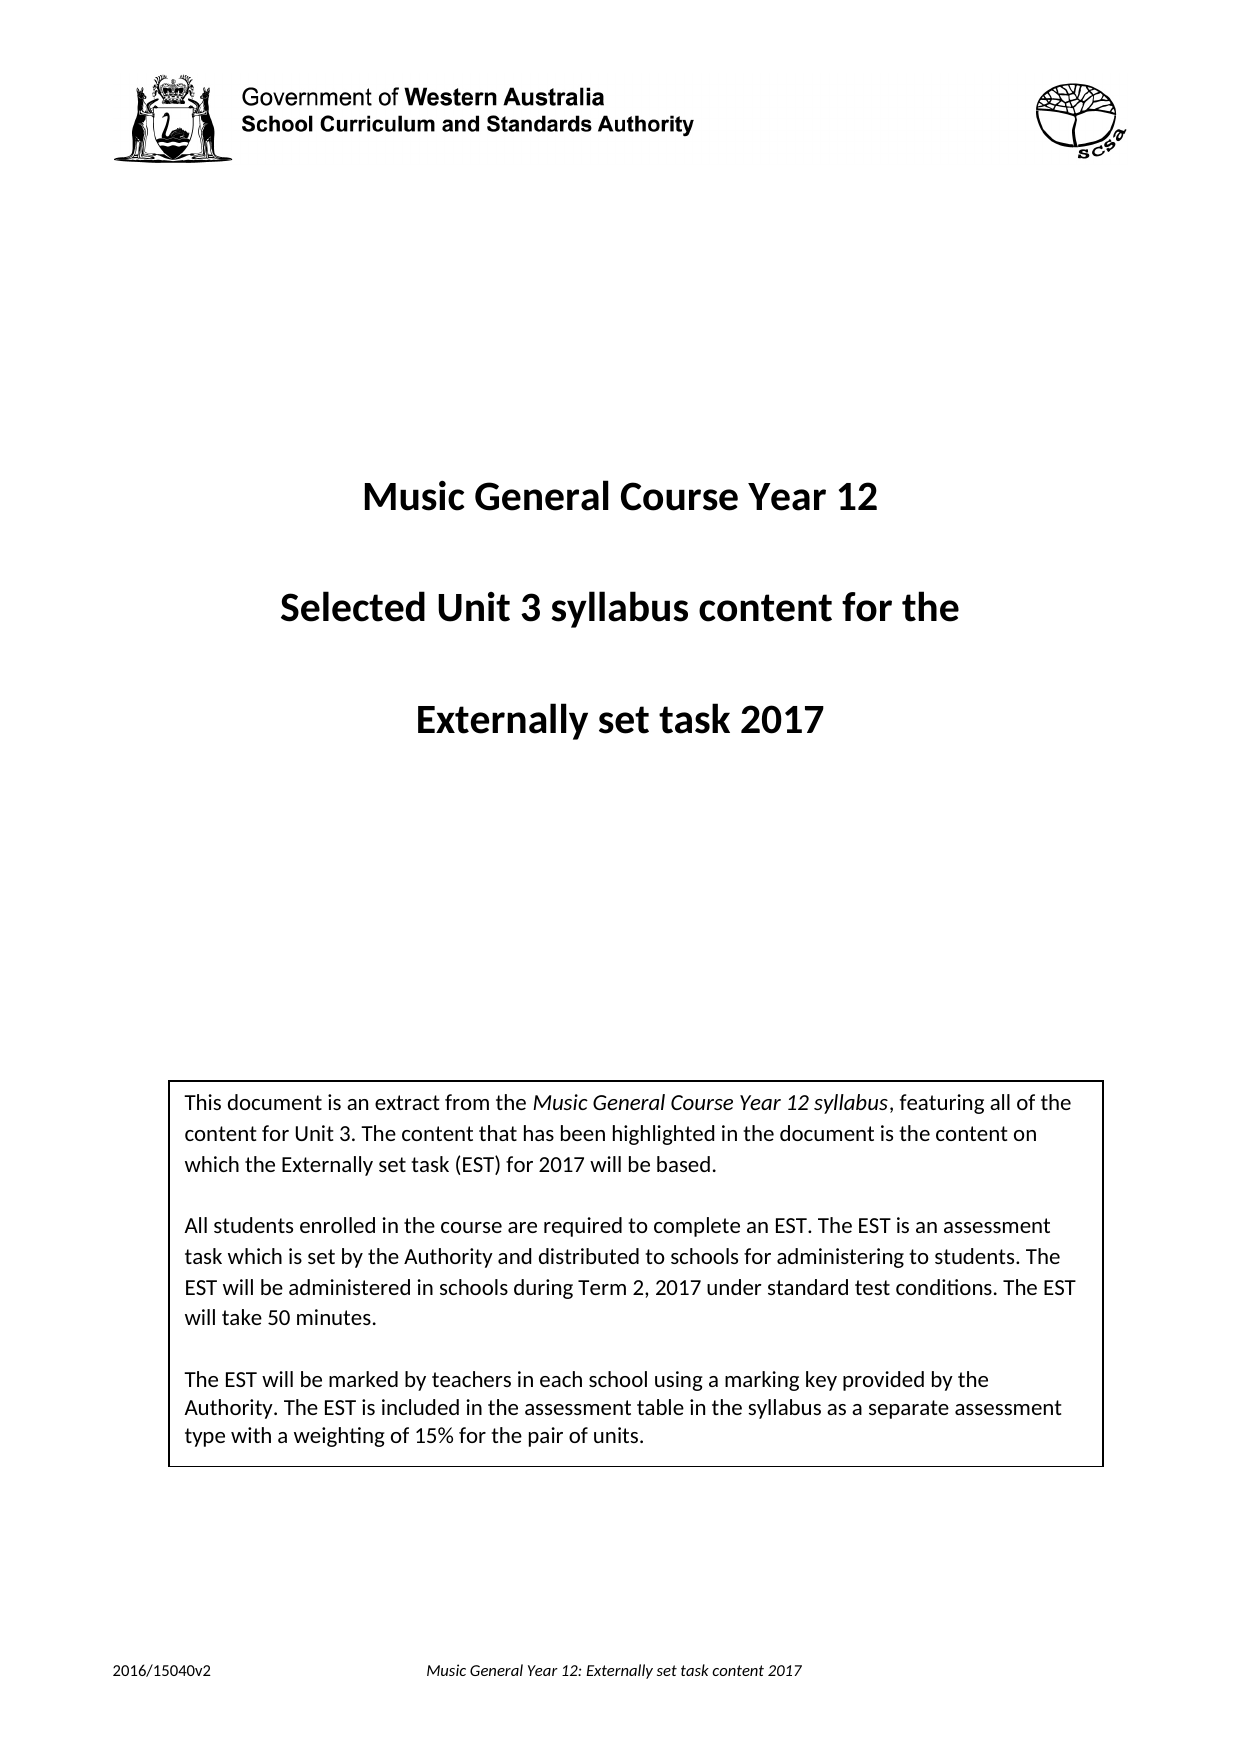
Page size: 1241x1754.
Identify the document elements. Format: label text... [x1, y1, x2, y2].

picture [112, 73, 1128, 165]
text Selected Unit 3 syllabus content for the [112, 581, 1128, 632]
text Externally set task 2017 [112, 693, 1128, 744]
text Music General Course Year 12 [112, 470, 1128, 521]
